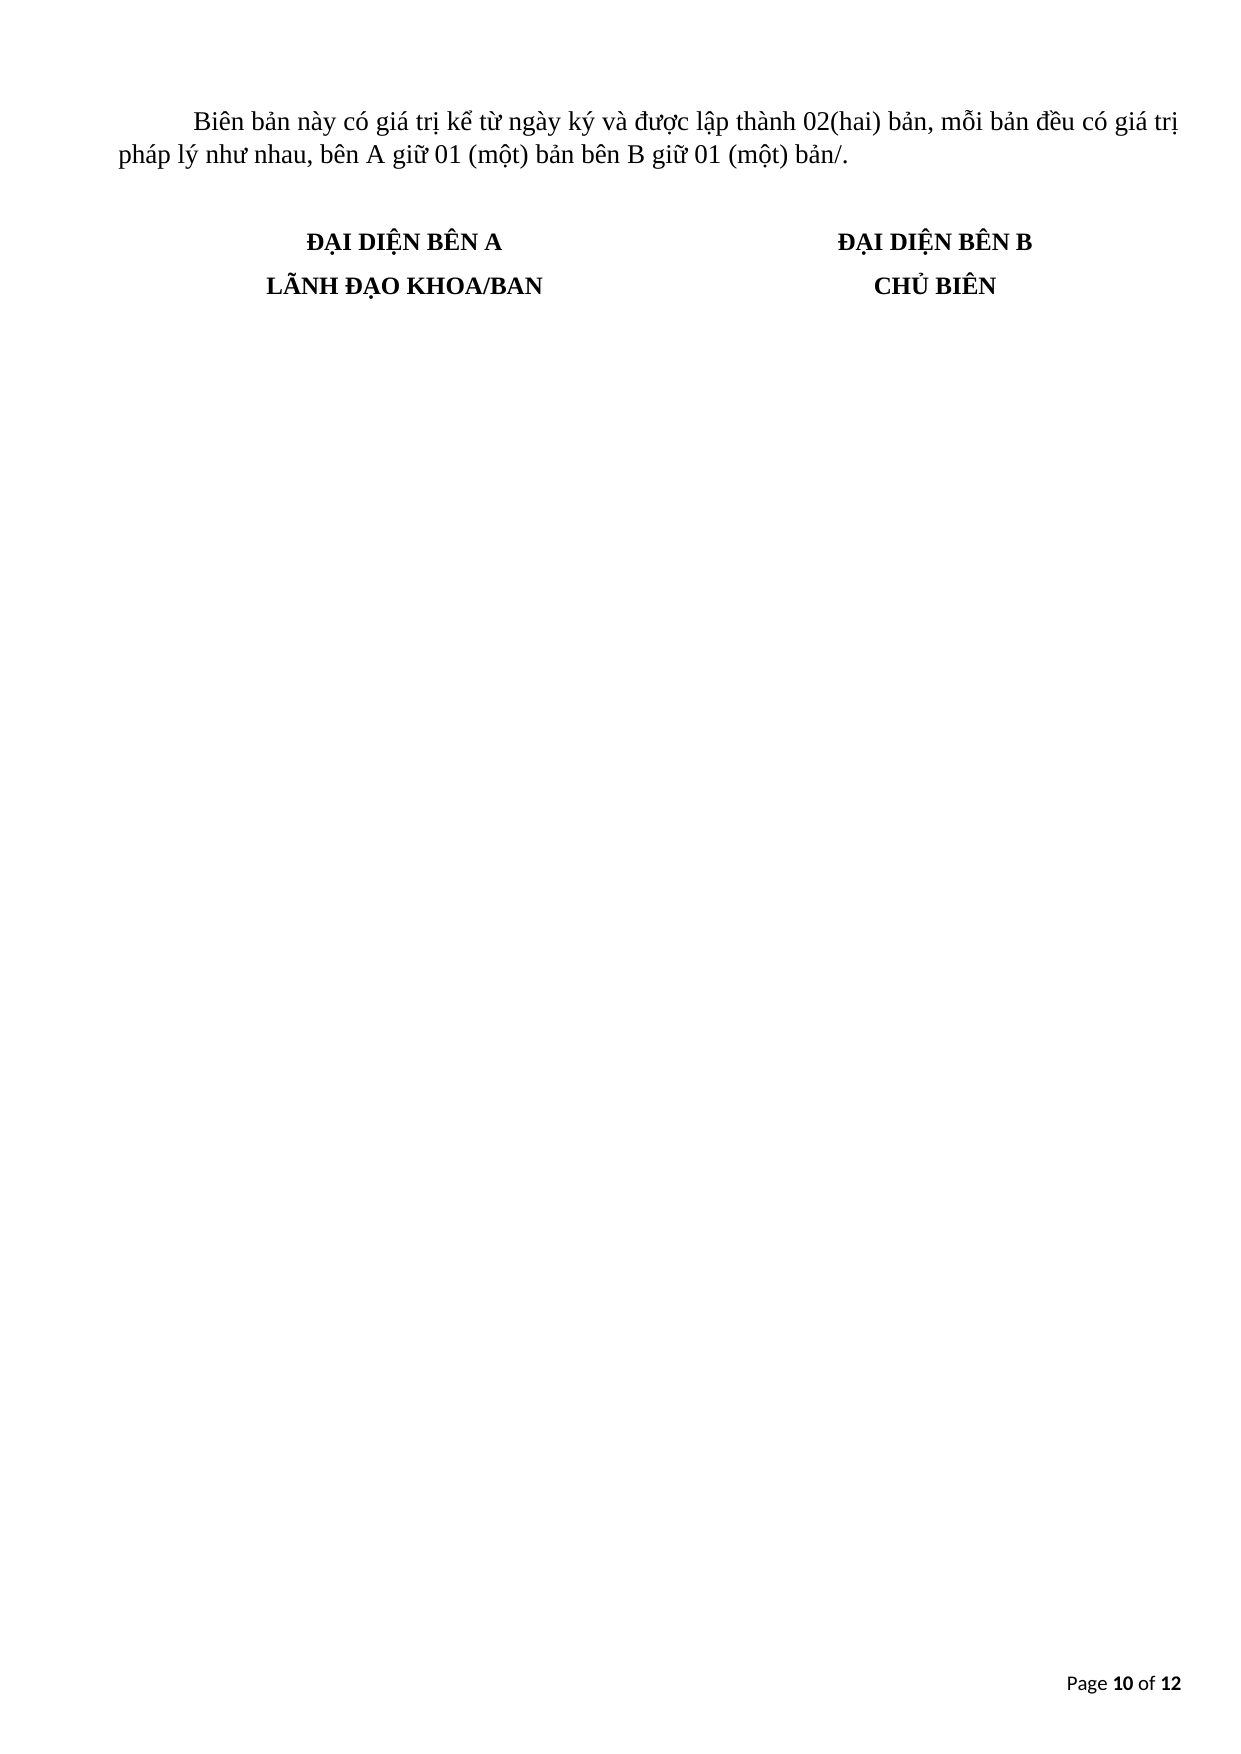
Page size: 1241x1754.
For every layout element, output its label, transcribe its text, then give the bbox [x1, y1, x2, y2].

table_header ĐẠI DIỆN BÊN B CHỦ BIÊN [691, 228, 1179, 447]
text Biên bản này có giá trị kể từ ngày ký và được lập thành 02(hai) bản, mỗi bản đều có giá trị pháp lý như nhau, bên A giữ 01 (một) bản bên B giữ 01 (một) bản/. [118, 105, 1181, 170]
table_header ĐẠI DIỆN BÊN A LÃNH ĐẠO KHOA/BAN [118, 228, 691, 447]
